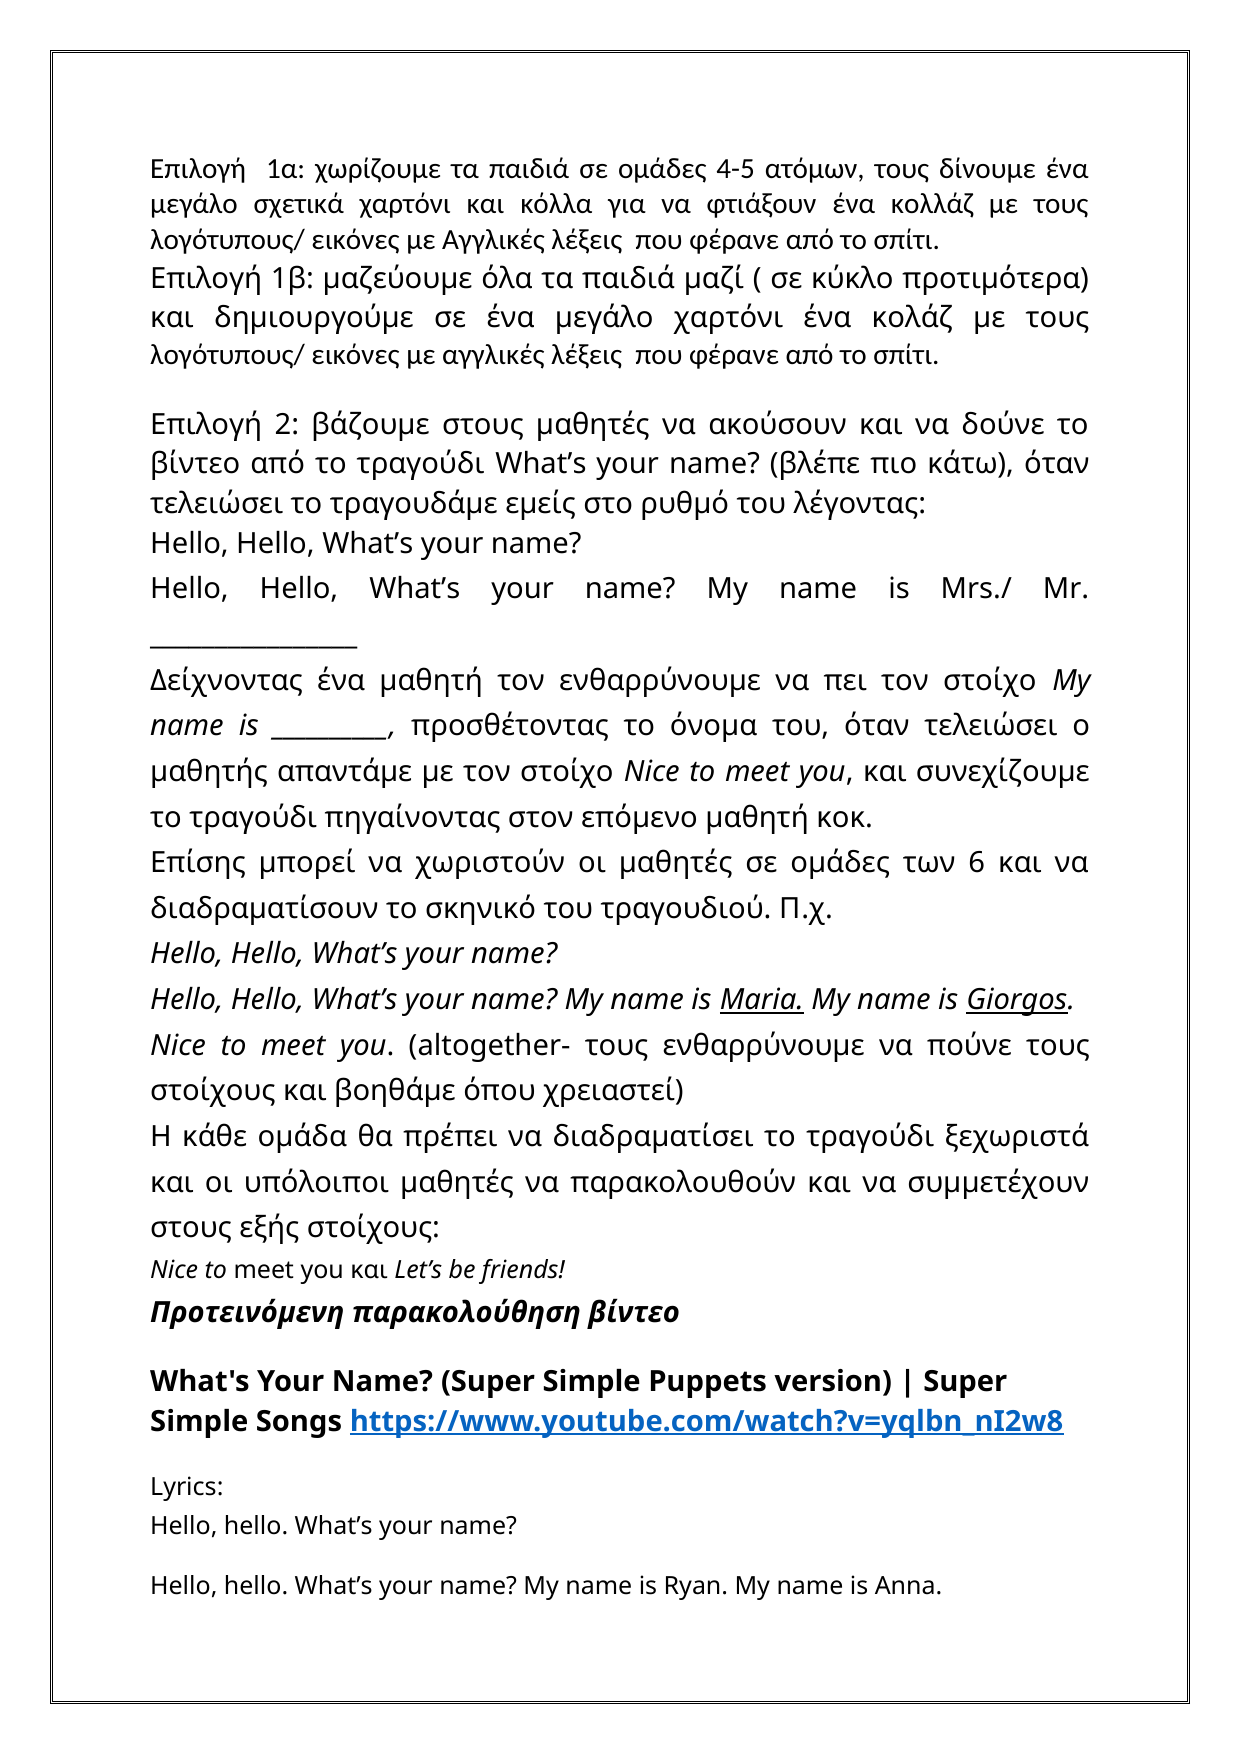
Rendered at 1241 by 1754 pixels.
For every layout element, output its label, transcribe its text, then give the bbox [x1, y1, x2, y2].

subtitle What's Your Name? (Super Simple Puppets version) | Super Simple Songs https://www.youtube.com/watch?v=yqlbn_nI2w8 [150, 1360, 1090, 1439]
text Hello, Hello, What’s your name? [150, 522, 1090, 562]
text Επιλογή 1α: χωρίζουμε τα παιδιά σε ομάδες 4-5 ατόμων, τους δίνουμε ένα μεγάλο σχετικά χαρτόνι και κόλλα για να φτιάξουν ένα κολλάζ με τους λογότυπους/ εικόνες με Αγγλικές λέξεις που φέρανε από το σπίτι. [150, 150, 1090, 257]
text Hello, hello. What’s your name? My name is Ryan. My name is Anna. [150, 1568, 1090, 1602]
text Επίσης μπορεί να χωριστούν οι μαθητές σε ομάδες των 6 και να διαδραματίσουν το σκηνικό του τραγουδιού. Π.χ. [150, 842, 1090, 927]
text Hello, Hello, What’s your name? My name is Mrs./ Mr. ________________ [150, 568, 1090, 653]
text Η κάθε ομάδα θα πρέπει να διαδραματίσει το τραγούδι ξεχωριστά και οι υπόλοιποι μαθητές να παρακολουθούν και να συμμετέχουν στους εξής στοίχους: [150, 1115, 1090, 1246]
text Δείχνοντας ένα μαθητή τον ενθαρρύνουμε να πει τον στοίχο My name is __________, προσθέτοντας το όνομα του, όταν τελειώσει ο μαθητής απαντάμε με τον στοίχο Nice to meet you, και συνεχίζουμε το τραγούδι πηγαίνοντας στον επόμενο μαθητή κοκ. [150, 659, 1090, 836]
text Επιλογή 1β: μαζεύουμε όλα τα παιδιά μαζί ( σε κύκλο προτιμότερα) και δημιουργούμε σε ένα μεγάλο χαρτόνι ένα κολάζ με τους λογότυπους/ εικόνες με αγγλικές λέξεις που φέρανε από το σπίτι. [150, 257, 1090, 372]
text Επιλογή 2: βάζουμε στους μαθητές να ακούσουν και να δούνε το βίντεο από το τραγούδι What’s your name? (βλέπε πιο κάτω), όταν τελειώσει το τραγουδάμε εμείς στο ρυθμό του λέγοντας: [150, 403, 1090, 522]
text Lyrics: [150, 1469, 1090, 1503]
text Προτεινόμενη παρακολούθηση βίντεο [150, 1291, 1090, 1331]
text Hello, Hello, What’s your name? [150, 933, 1090, 972]
text Hello, Hello, What’s your name? My name is Maria. My name is Giorgos. [150, 978, 1090, 1018]
text Nice to meet you. (altogether- τους ενθαρρύνουμε να πούνε τους στοίχους και βοηθάμε όπου χρειαστεί) [150, 1024, 1090, 1109]
text Hello, hello. What’s your name? [150, 1508, 1090, 1542]
text Nice to meet you και Let’s be friends! [150, 1252, 1090, 1286]
